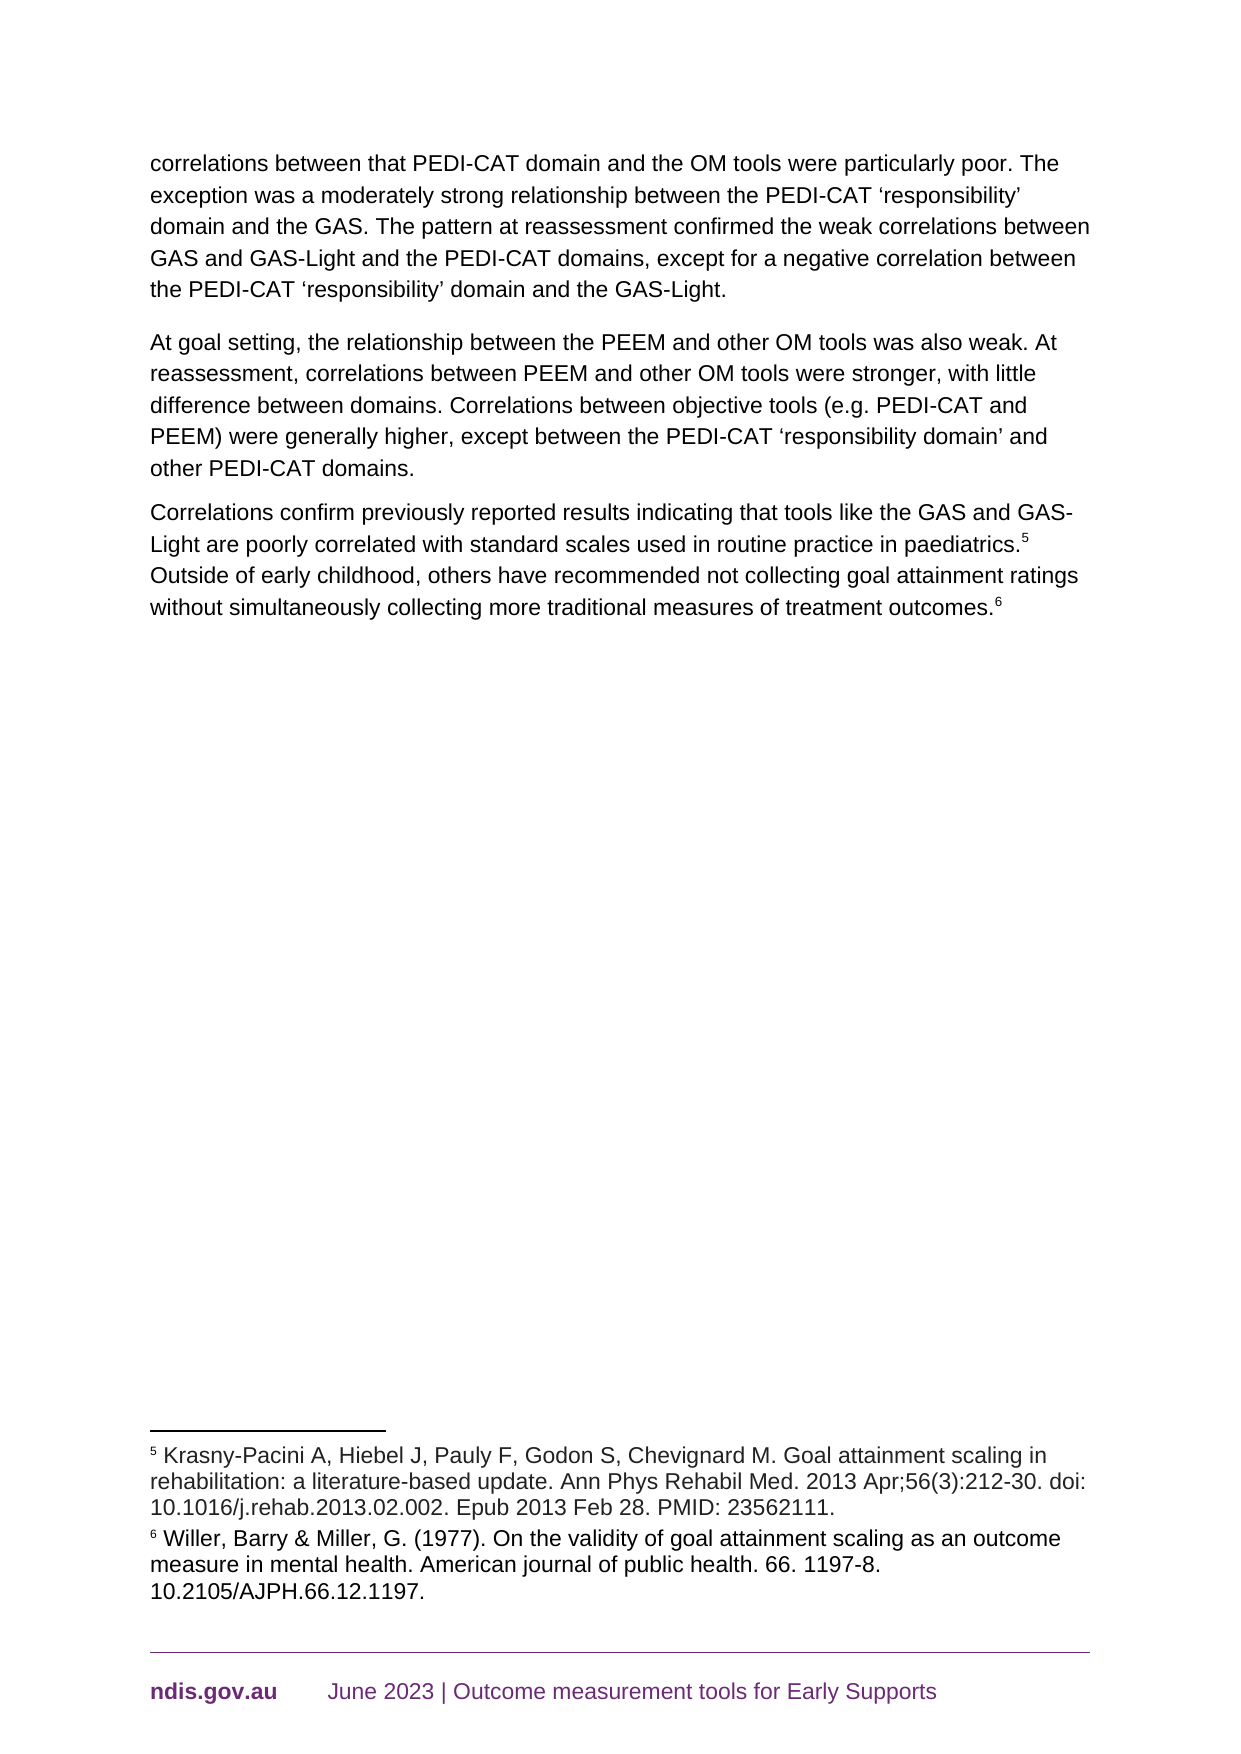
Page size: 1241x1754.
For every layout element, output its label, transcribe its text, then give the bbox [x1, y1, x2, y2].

text Correlations confirm previously reported results indicating that tools like the GAS and GAS-Light are poorly correlated with standard scales used in routine practice in paediatrics. Outside of early childhood, others have recommended not collecting goal attainment ratings without simultaneously collecting more traditional measures of treatment outcomes. [150, 499, 1090, 620]
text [150, 150, 1090, 303]
text At goal setting, the relationship between the PEEM and other OM tools was also weak. At reassessment, correlations between PEEM and other OM tools were stronger, with little difference between domains. Correlations between objective tools (e.g. PEDI-CAT and PEEM) were generally higher, except between the PEDI-CAT ‘responsibility domain’ and other PEDI-CAT domains. [150, 329, 1090, 481]
